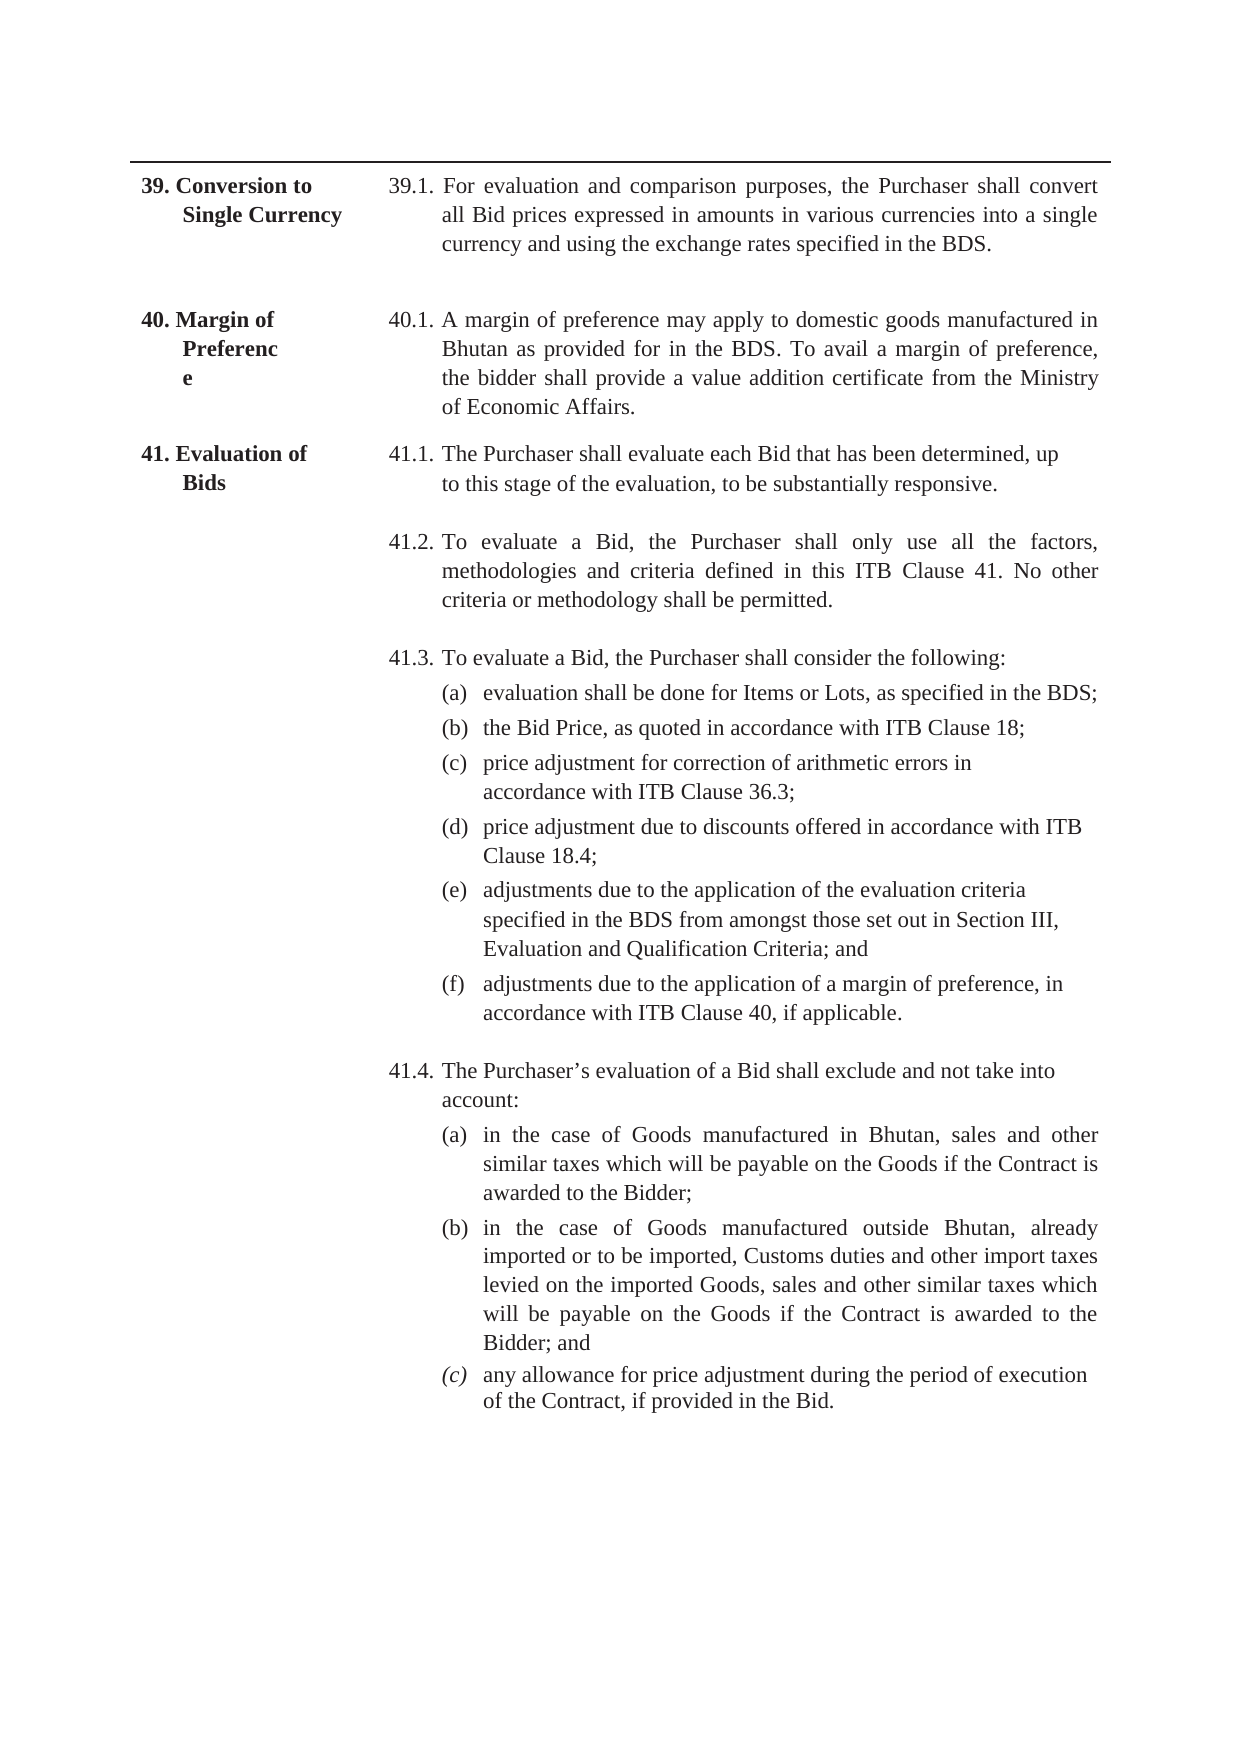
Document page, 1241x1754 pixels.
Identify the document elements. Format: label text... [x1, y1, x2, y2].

table_cell 40.1. A margin of preference may apply to domestic goods manufactured in Bhutan as provided for in the BDS. To avail a margin of preference, the bidder shall provide a value addition certificate from the Ministry of Economic Affairs. [361, 295, 1111, 430]
table_header 39. Conversion to Single Currency [130, 163, 361, 295]
table_cell 41. Evaluation of Bids [130, 430, 361, 1455]
table_cell 40. Margin of Preference [130, 295, 361, 430]
table_header 39.1. For evaluation and comparison purposes, the Purchaser shall convert all Bid prices expressed in amounts in various currencies into a single currency and using the exchange rates specified in the BDS. [361, 163, 1111, 295]
table_cell The Purchaser shall evaluate each Bid that has been determined, up to this stage of the evaluation, to be substantially responsive. To evaluate a Bid, the Purchaser shall only use all the factors, methodologies and criteria defined in this ITB Clause 41. No other criteria or methodology shall be permitted. To evaluate a Bid, the Purchaser shall consider the following: evaluation shall be done for Items or Lots, as specified in the BDS; the Bid Price, as quoted in accordance with ITB Clause 18; price adjustment for correction of arithmetic errors in accordance with ITB Clause 36.3; price adjustment due to discounts offered in accordance with ITB Clause 18.4; adjustments due to the application of the evaluation criteria specified in the BDS from amongst those set out in Section III, Evaluation and Qualification Criteria; and adjustments due to the application of a margin of preference, in accordance with ITB Clause 40, if applicable. The Purchaser’s evaluation of a Bid shall exclude and not take into account: in the case of Goods manufactured in Bhutan, sales and other similar taxes which will be payable on the Goods if the Contract is awarded to the Bidder; in the case of Goods manufactured outside Bhutan, already imported or to be imported, Customs duties and other import taxes levied on the imported Goods, sales and other similar taxes which will be payable on the Goods if the Contract is awarded to the Bidder; and any allowance for price adjustment during the period of execution of the Contract, if provided in the Bid. [361, 430, 1111, 1455]
